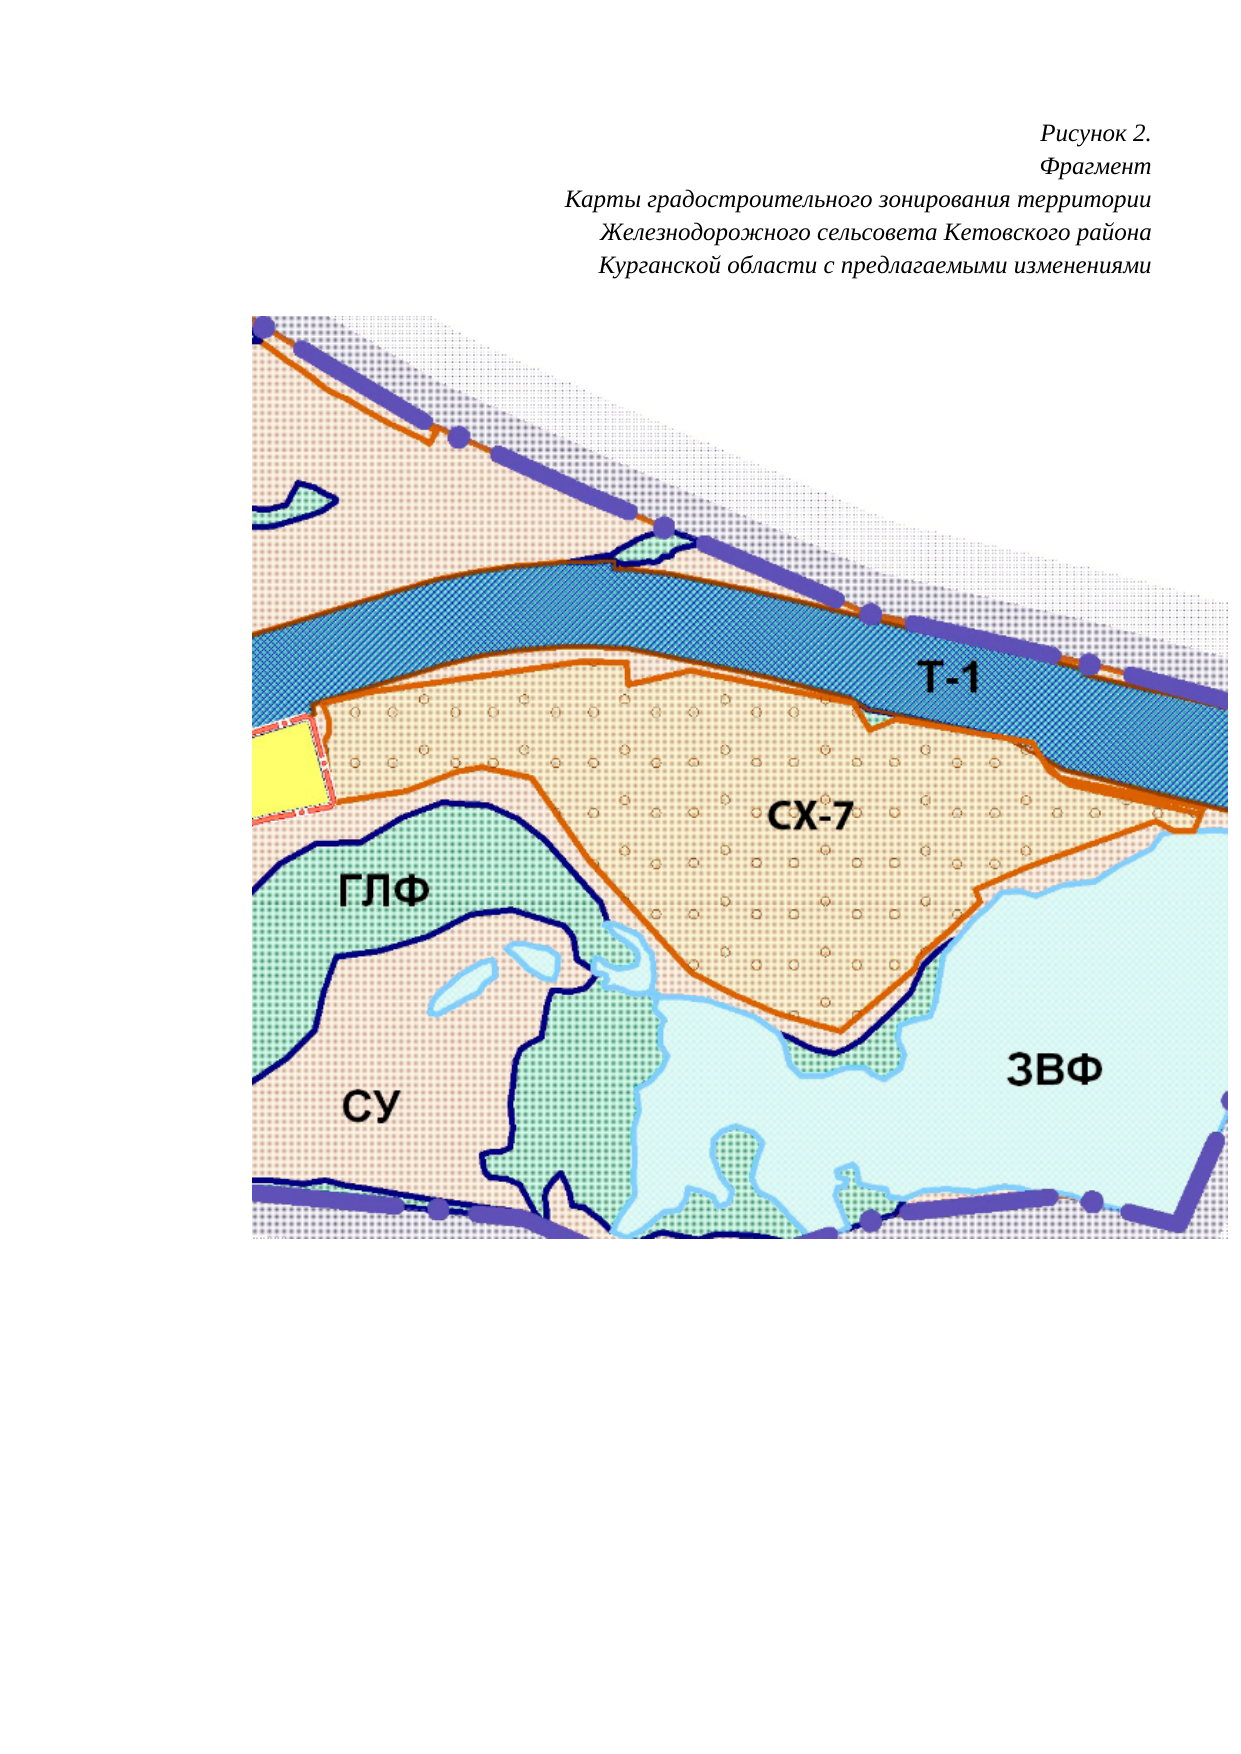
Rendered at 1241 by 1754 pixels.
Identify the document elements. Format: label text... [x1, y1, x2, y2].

text Рисунок 2. [252, 118, 1152, 147]
text Фрагмент [252, 151, 1152, 180]
text Карты градостроительного зонирования территории [252, 184, 1152, 213]
picture [252, 316, 1228, 1239]
text Железнодорожного сельсовета Кетовского района [252, 217, 1152, 246]
text Курганской области с предлагаемыми изменениями [252, 250, 1152, 279]
